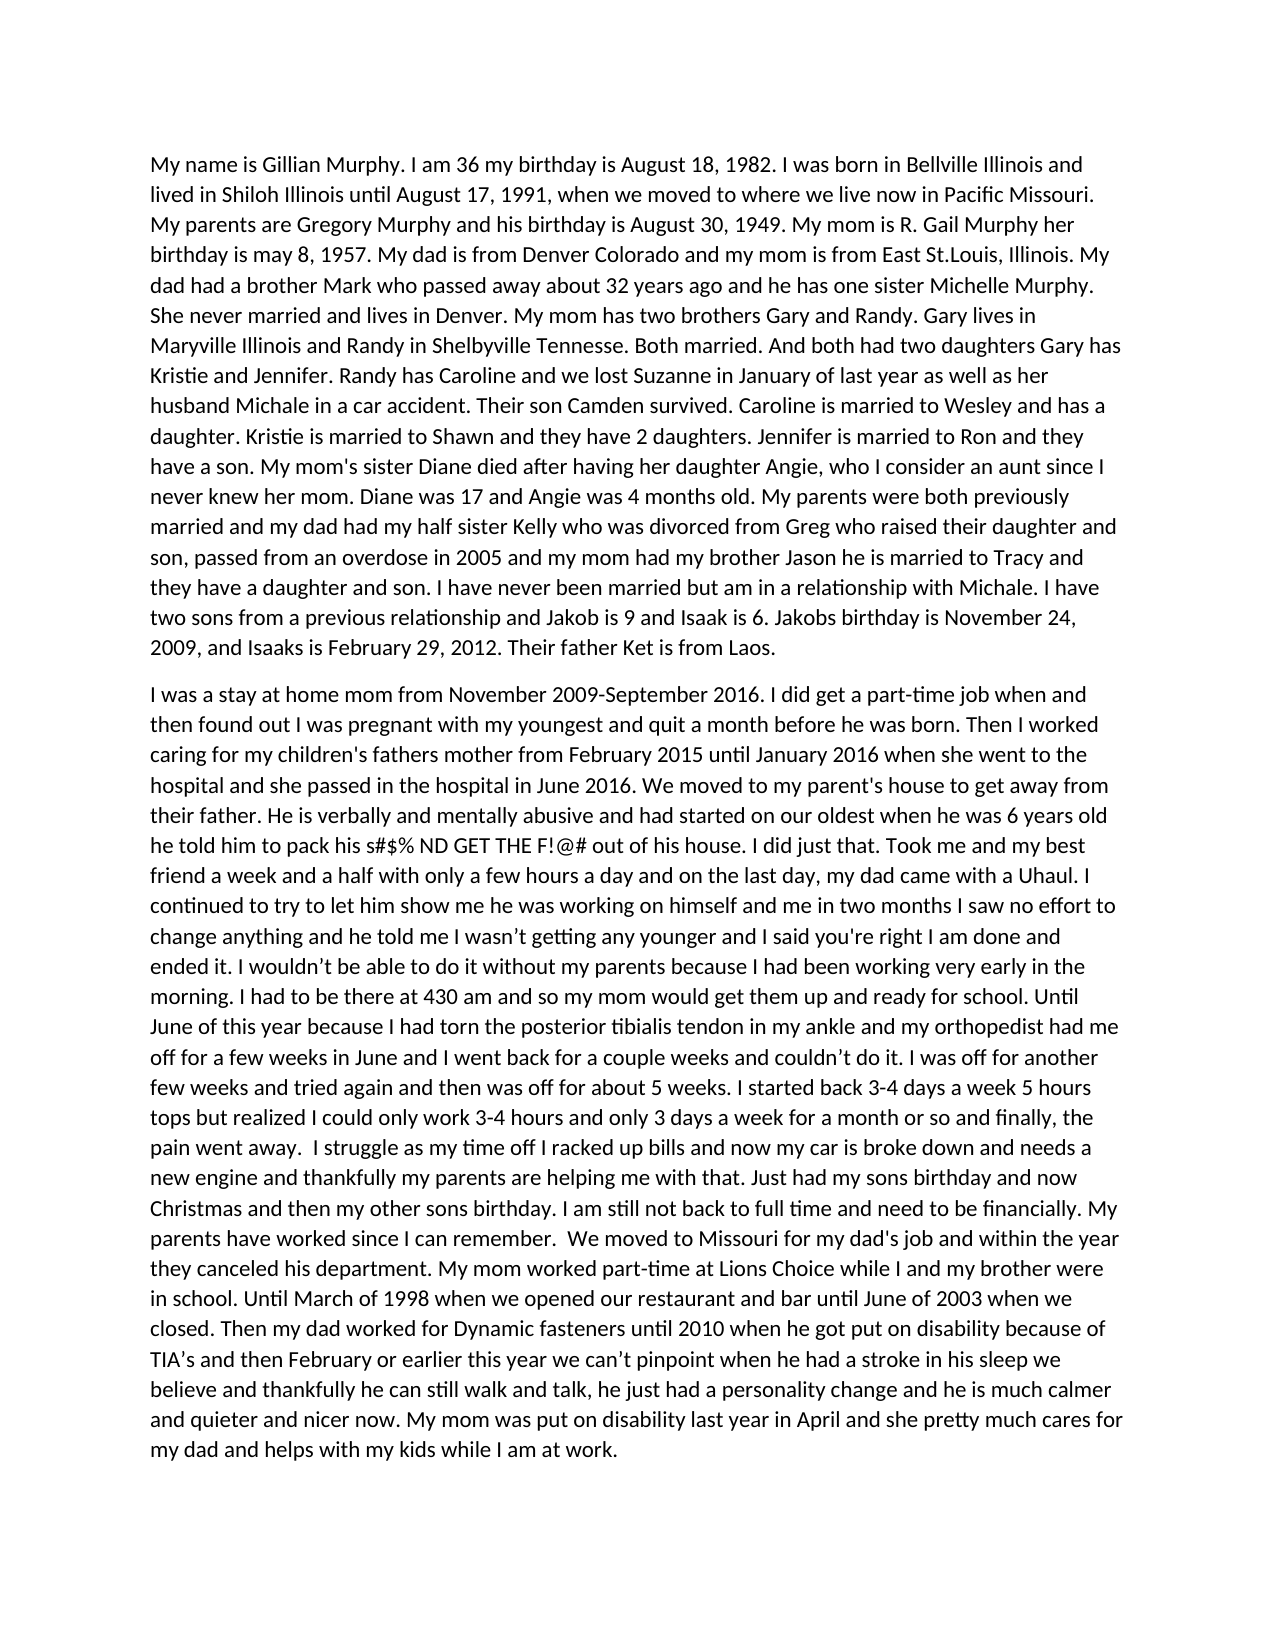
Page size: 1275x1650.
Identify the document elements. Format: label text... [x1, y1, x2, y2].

text My name is Gillian Murphy. I am 36 my birthday is August 18, 1982. I was born in Bellville Illinois and lived in Shiloh Illinois until August 17, 1991, when we moved to where we live now in Pacific Missouri. My parents are Gregory Murphy and his birthday is August 30, 1949. My mom is R. Gail Murphy her birthday is may 8, 1957. My dad is from Denver Colorado and my mom is from East St.Louis, Illinois. My dad had a brother Mark who passed away about 32 years ago and he has one sister Michelle Murphy. She never married and lives in Denver. My mom has two brothers Gary and Randy. Gary lives in Maryville Illinois and Randy in Shelbyville Tennesse. Both married. And both had two daughters Gary has Kristie and Jennifer. Randy has Caroline and we lost Suzanne in January of last year as well as her husband Michale in a car accident. Their son Camden survived. Caroline is married to Wesley and has a daughter. Kristie is married to Shawn and they have 2 daughters. Jennifer is married to Ron and they have a son. My mom's sister Diane died after having her daughter Angie, who I consider an aunt since I never knew her mom. Diane was 17 and Angie was 4 months old. My parents were both previously married and my dad had my half sister Kelly who was divorced from Greg who raised their daughter and son, passed from an overdose in 2005 and my mom had my brother Jason he is married to Tracy and they have a daughter and son. I have never been married but am in a relationship with Michale. I have two sons from a previous relationship and Jakob is 9 and Isaak is 6. Jakobs birthday is November 24, 2009, and Isaaks is February 29, 2012. Their father Ket is from Laos. [150, 150, 1125, 661]
text I was a stay at home mom from November 2009-September 2016. I did get a part-time job when and then found out I was pregnant with my youngest and quit a month before he was born. Then I worked caring for my children's fathers mother from February 2015 until January 2016 when she went to the hospital and she passed in the hospital in June 2016. We moved to my parent's house to get away from their father. He is verbally and mentally abusive and had started on our oldest when he was 6 years old he told him to pack his s#$% ND GET THE F!@# out of his house. I did just that. Took me and my best friend a week and a half with only a few hours a day and on the last day, my dad came with a Uhaul. I continued to try to let him show me he was working on himself and me in two months I saw no effort to change anything and he told me I wasn’t getting any younger and I said you're right I am done and ended it. I wouldn’t be able to do it without my parents because I had been working very early in the morning. I had to be there at 430 am and so my mom would get them up and ready for school. Until June of this year because I had torn the posterior tibialis tendon in my ankle and my orthopedist had me off for a few weeks in June and I went back for a couple weeks and couldn’t do it. I was off for another few weeks and tried again and then was off for about 5 weeks. I started back 3-4 days a week 5 hours tops but realized I could only work 3-4 hours and only 3 days a week for a month or so and finally, the pain went away. I struggle as my time off I racked up bills and now my car is broke down and needs a new engine and thankfully my parents are helping me with that. Just had my sons birthday and now Christmas and then my other sons birthday. I am still not back to full time and need to be financially. My parents have worked since I can remember. We moved to Missouri for my dad's job and within the year they canceled his department. My mom worked part-time at Lions Choice while I and my brother were in school. Until March of 1998 when we opened our restaurant and bar until June of 2003 when we closed. Then my dad worked for Dynamic fasteners until 2010 when he got put on disability because of TIA’s and then February or earlier this year we can’t pinpoint when he had a stroke in his sleep we believe and thankfully he can still walk and talk, he just had a personality change and he is much calmer and quieter and nicer now. My mom was put on disability last year in April and she pretty much cares for my dad and helps with my kids while I am at work. [150, 680, 1125, 1463]
